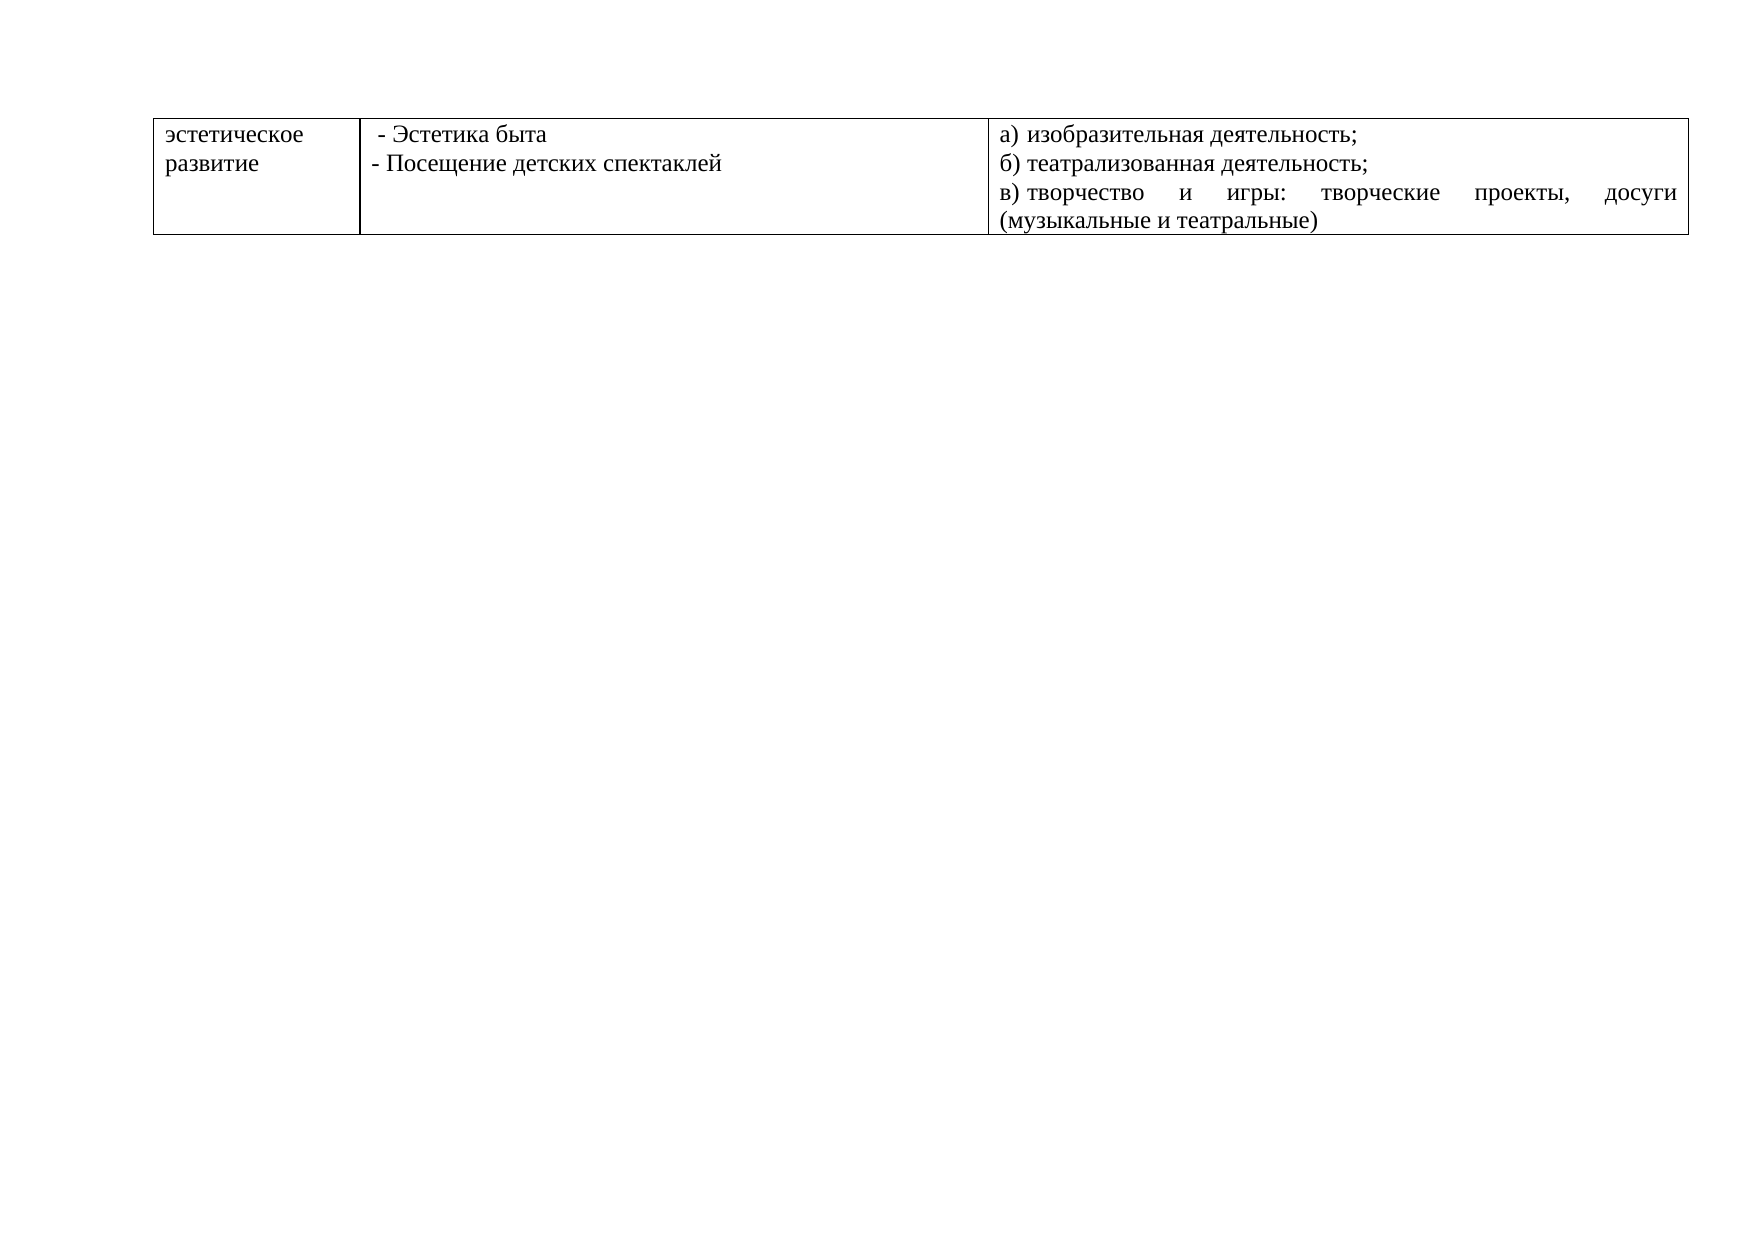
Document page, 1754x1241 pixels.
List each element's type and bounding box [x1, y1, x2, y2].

table_cell [154, 119, 359, 234]
table_cell [361, 119, 988, 234]
table_cell [989, 119, 1688, 234]
